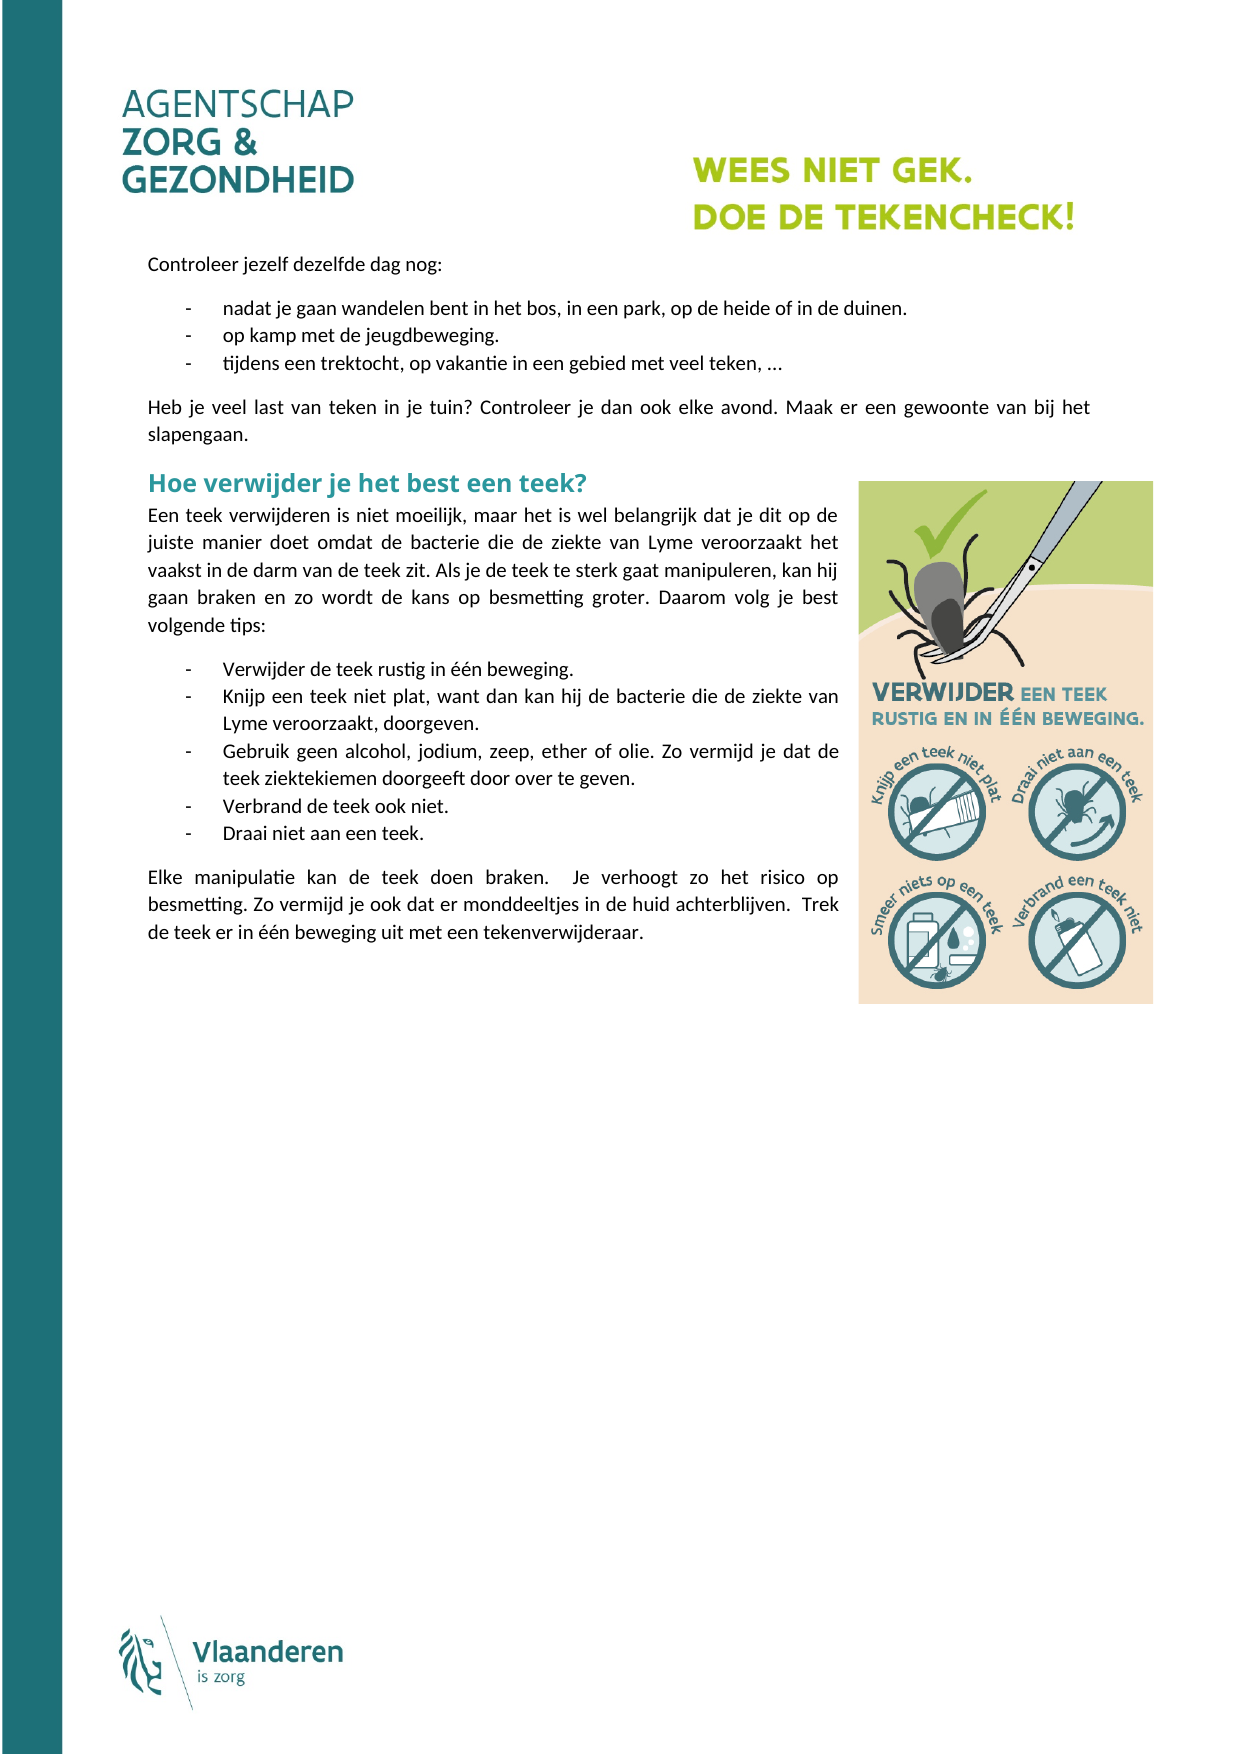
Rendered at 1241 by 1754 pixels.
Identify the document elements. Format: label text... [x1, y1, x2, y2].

list Verwijder de teek rustig in één beweging. [185, 656, 858, 681]
list Verbrand de teek ook niet. [185, 793, 858, 818]
list Draai niet aan een teek. [185, 820, 858, 846]
list op kamp met de jeugdbeweging. [185, 322, 1093, 348]
text Heb je veel last van teken in je tuin? Controleer je dan ook elke avond. Maak er een gewoonte van bij het slapengaan. [148, 394, 1093, 447]
text Elke manipulatie kan de teek doen braken. Je verhoogt zo het risico op besmetting. Zo vermijd je ook dat er monddeeltjes in de huid achterblijven. Trek de teek er in één beweging uit met een tekenverwijderaar. [148, 864, 858, 944]
text Controleer jezelf dezelfde dag nog: [148, 251, 1093, 276]
list Gebruik geen alcohol, jodium, zeep, ether of olie. Zo vermijd je dat de teek ziektekiemen doorgeeft door over te geven. [185, 738, 858, 791]
list Knijp een teek niet plat, want dan kan hij de bacterie die de ziekte van Lyme veroorzaakt, doorgeven. [185, 683, 858, 736]
picture [2, 0, 1241, 1754]
subtitle Hoe verwijder je het best een teek? [148, 465, 1093, 499]
list nadat je gaan wandelen bent in het bos, in een park, op de heide of in de duinen. [185, 295, 1093, 321]
text Een teek verwijderen is niet moeilijk, maar het is wel belangrijk dat je dit op de juiste manier doet omdat de bacterie die de ziekte van Lyme veroorzaakt het vaakst in de darm van de teek zit. Als je de teek te sterk gaat manipuleren, kan hij gaan braken en zo wordt de kans op besmetting groter. Daarom volg je best volgende tips: [148, 502, 858, 637]
list tijdens een trektocht, op vakantie in een gebied met veel teken, ... [185, 350, 1093, 375]
